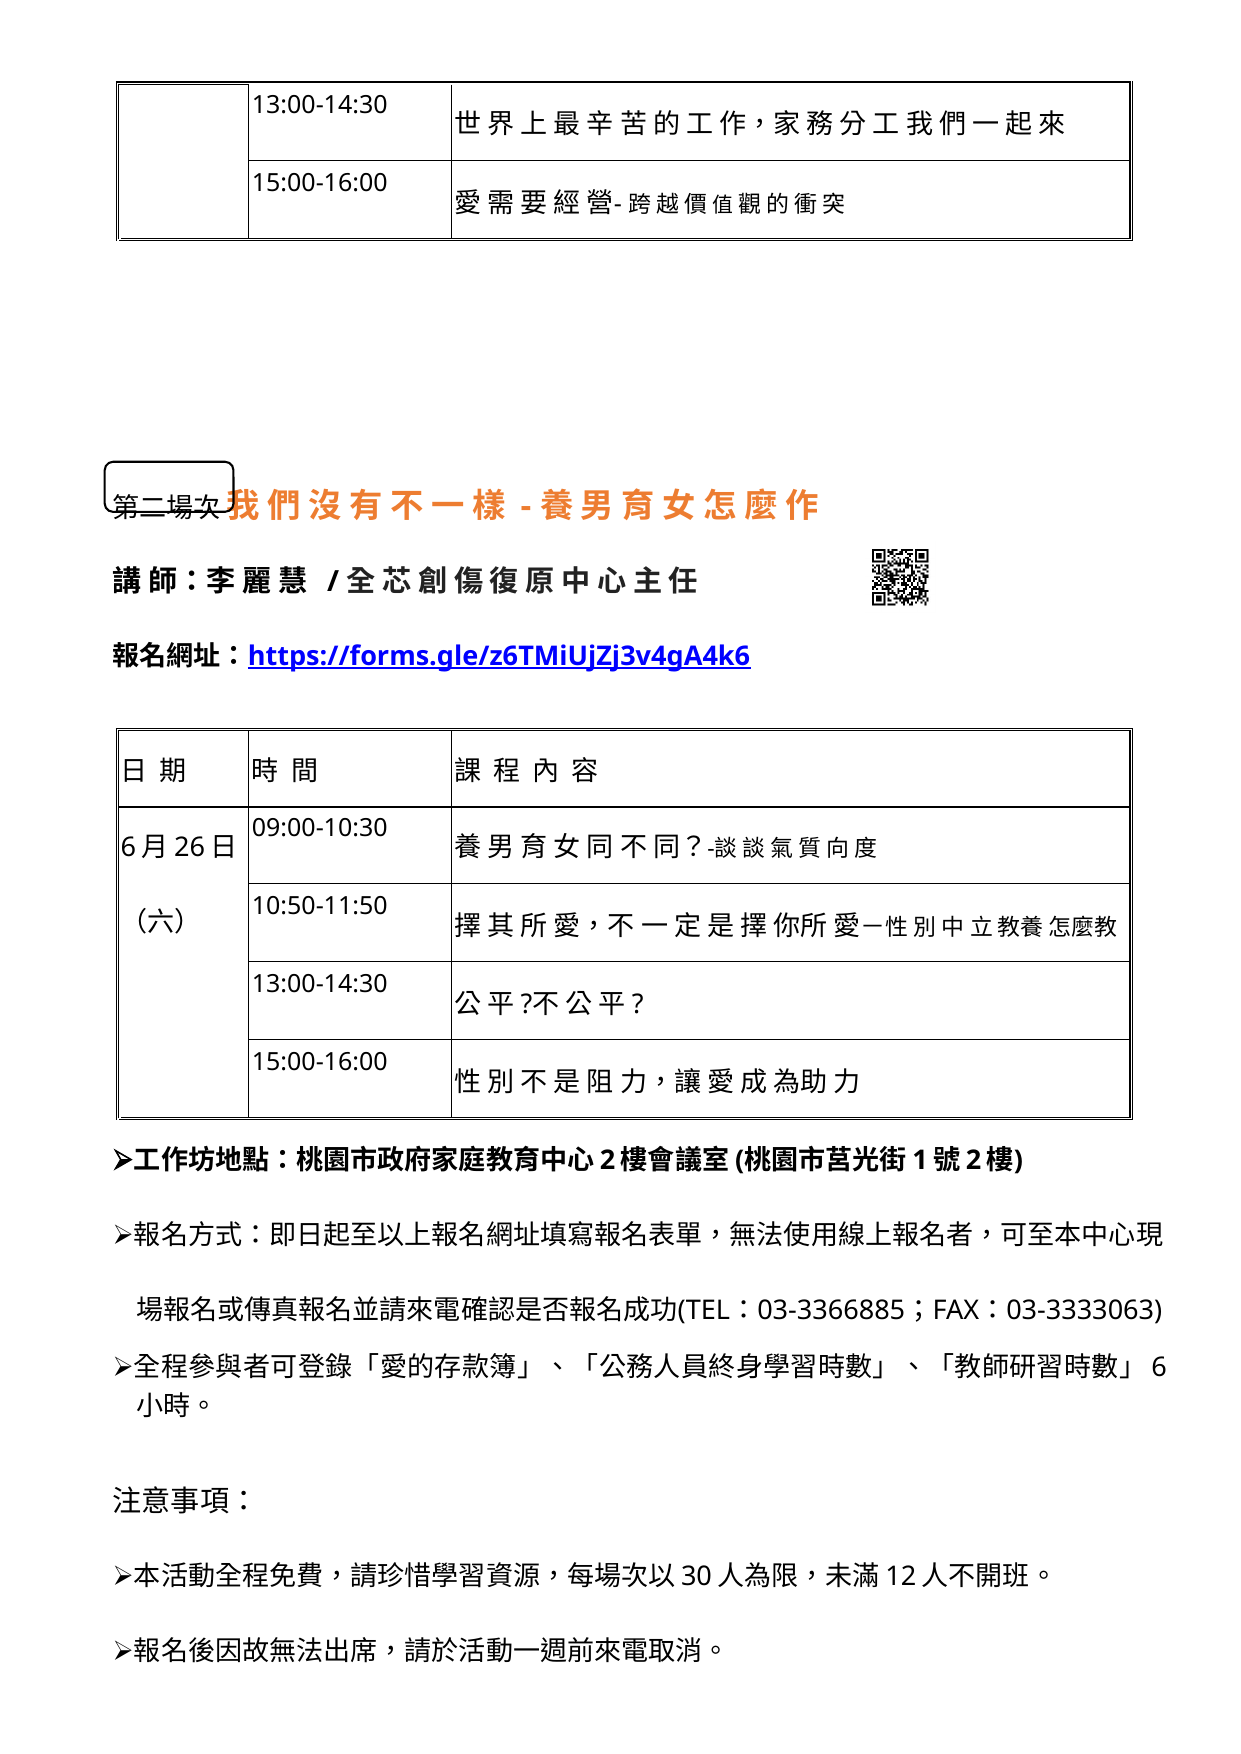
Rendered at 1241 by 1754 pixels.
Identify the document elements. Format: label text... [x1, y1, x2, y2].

list 報名後因故無法出席，請於活動一週前來電取消。 [112, 1611, 1167, 1686]
text 第二場次 我 們 沒 有 不 一 樣 - 養 男 育 女 怎 麼 作 [112, 466, 1167, 541]
list 報名方式：即日起至以上報名網址填寫報名表單，無法使用線上報名者，可至本中心現場報名或傳真報名並請來電確認是否報名成功(TEL：03-3366885；FAX：03-3333063) [112, 1195, 1167, 1345]
picture [864, 541, 936, 613]
table_cell 10:50-11:50 [249, 884, 451, 961]
text 注意事項： [112, 1461, 1167, 1536]
table_cell 公 平 ?不 公 平 ? [452, 962, 1129, 1039]
text 報名網址：https://forms.gle/z6TMiUjZj3v4gA4k6 [112, 616, 1167, 691]
table_cell 性 別 不 是 阻 力，讓 愛 成 為助 力 [452, 1040, 1129, 1117]
table_cell 13:00-14:30 [249, 83, 451, 159]
table_cell 09:00-10:30 [249, 808, 451, 882]
table_header 日 期 [119, 731, 248, 806]
list 工作坊地點：桃園市政府家庭教育中心2樓會議室 (桃園市莒光街1號2樓) [112, 1120, 1167, 1195]
table_cell 6月26日（六） [119, 808, 248, 1117]
table_cell 擇 其 所 愛，不 一 定 是 擇 你所 愛－性 別 中 立 教養 怎麼教 [452, 884, 1129, 961]
table_cell 愛 需 要 經 營- 跨 越 價 值 觀 的 衝 突 [452, 161, 1129, 238]
text 講 師：李 麗 慧 / 全 芯 創 傷 復 原 中 心 主 任 [112, 541, 1167, 616]
table_cell 13:00-14:30 [249, 962, 451, 1039]
table_cell 15:00-16:00 [249, 1040, 451, 1117]
table_cell 養 男 育 女 同 不 同？-談 談 氣 質 向 度 [452, 808, 1129, 882]
list 全程參與者可登錄「愛的存款簿」、「公務人員終身學習時數」、「教師研習時數」6小時。 [112, 1345, 1167, 1424]
table_header 時 間 [249, 731, 451, 806]
table_header 課 程 內 容 [452, 731, 1129, 806]
table_cell 15:00-16:00 [249, 161, 451, 238]
list 本活動全程免費，請珍惜學習資源，每場次以30人為限，未滿12人不開班。 [112, 1536, 1167, 1611]
table_cell 世 界 上 最 辛 苦 的 工 作，家 務 分 工 我 們 一 起 來 [451, 83, 1129, 159]
